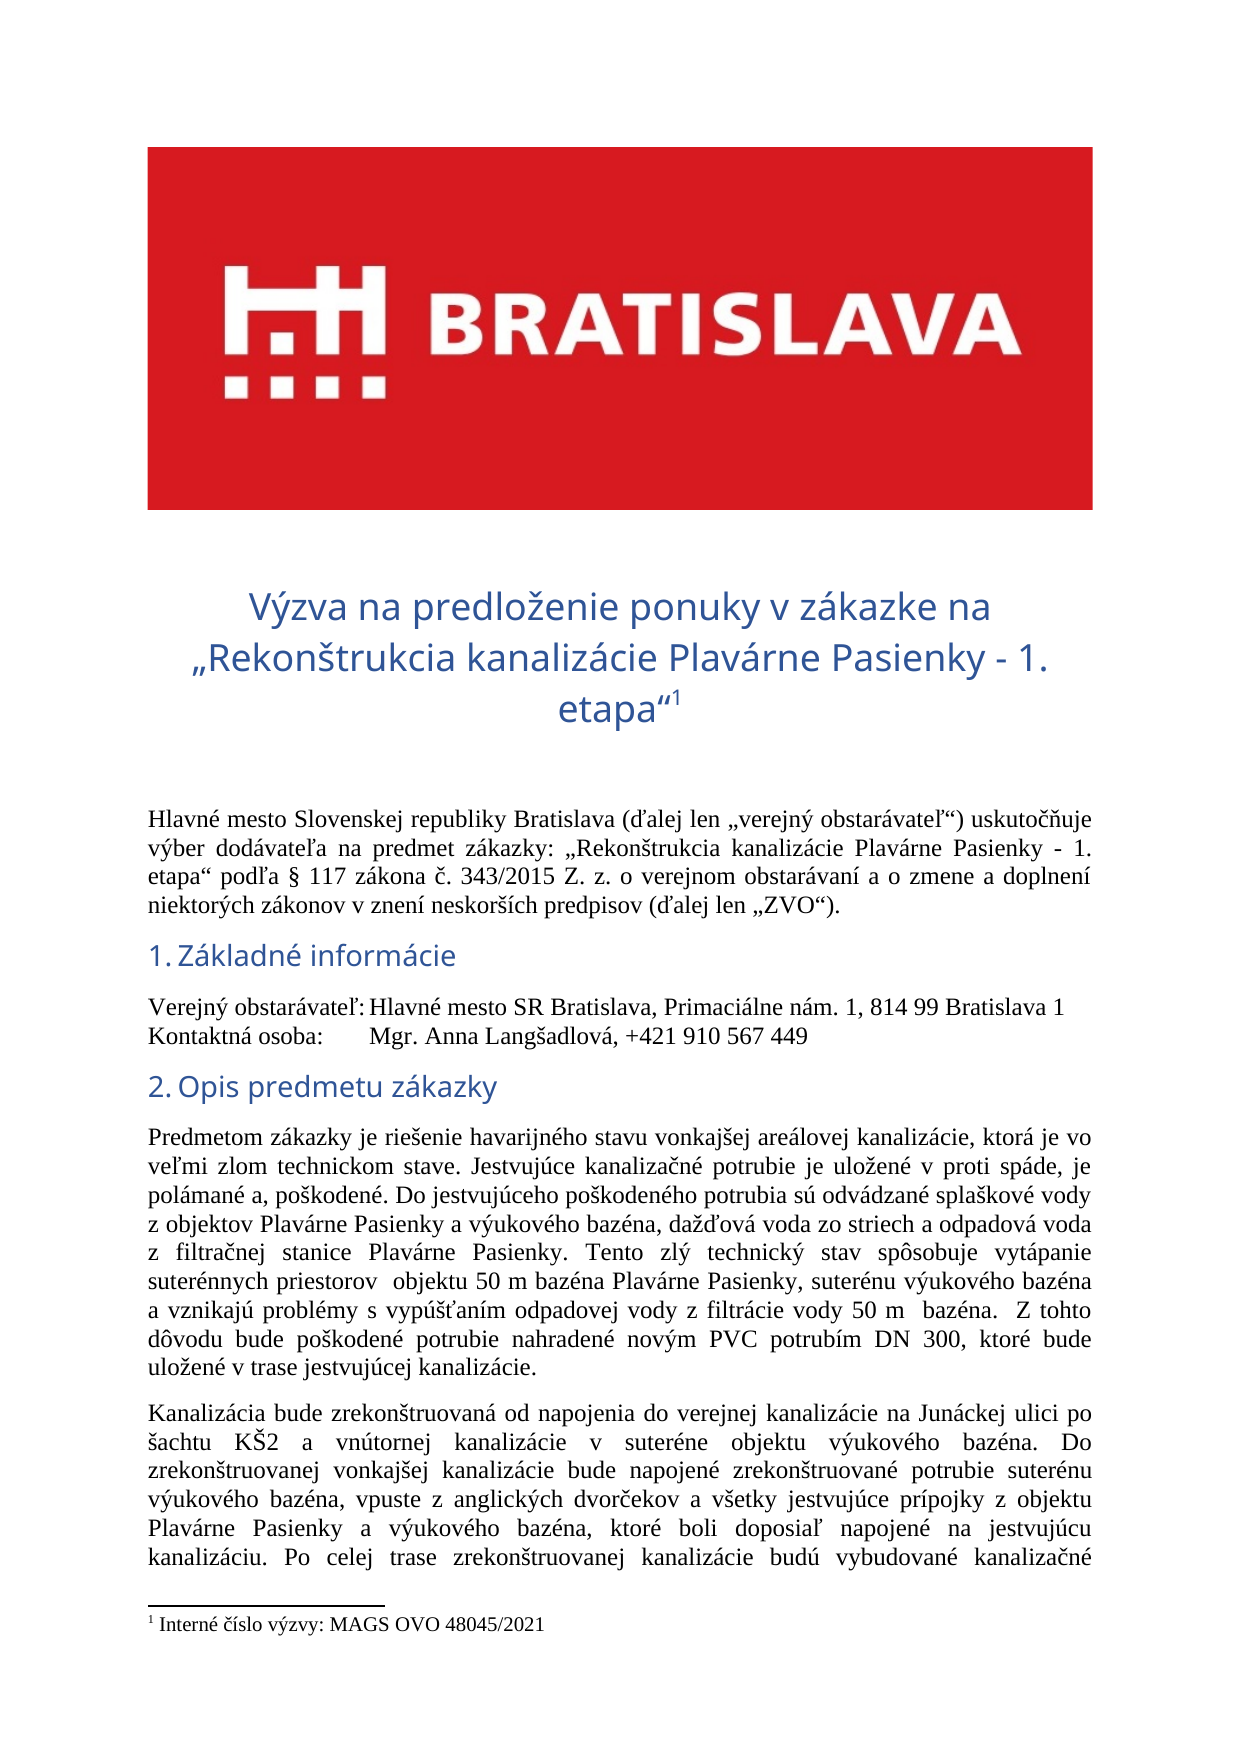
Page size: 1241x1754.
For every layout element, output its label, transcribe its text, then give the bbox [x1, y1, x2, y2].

subtitle Opis predmetu zákazky [148, 1066, 1093, 1106]
subtitle Základné informácie [148, 936, 1093, 975]
picture [147, 147, 1093, 510]
text Hlavné mesto Slovenskej republiky Bratislava (ďalej len „verejný obstarávateľ“) uskutočňuje výber dodávateľa na predmet zákazky: „Rekonštrukcia kanalizácie Plavárne Pasienky - 1. etapa“ podľa § 117 zákona č. 343/2015 Z. z. o verejnom obstarávaní a o zmene a doplnení niektorých zákonov v znení neskorších predpisov (ďalej len „ZVO“). [148, 804, 1093, 919]
text Predmetom zákazky je riešenie havarijného stavu vonkajšej areálovej kanalizácie, ktorá je vo veľmi zlom technickom stave. Jestvujúce kanalizačné potrubie je uložené v proti spáde, je polámané a, poškodené. Do jestvujúceho poškodeného potrubia sú odvádzané splaškové vody z objektov Plavárne Pasienky a výukového bazéna, dažďová voda zo striech a odpadová voda z filtračnej stanice Plavárne Pasienky. Tento zlý technický stav spôsobuje vytápanie suterénnych priestorov objektu 50 m bazéna Plavárne Pasienky, suterénu výukového bazéna a vznikajú problémy s vypúšťaním odpadovej vody z filtrácie vody 50 m bazéna. Z tohto dôvodu bude poškodené potrubie nahradené novým PVC potrubím DN 300, ktoré bude uložené v trase jestvujúcej kanalizácie. [148, 1122, 1093, 1381]
text Verejný obstarávateľ: Hlavné mesto SR Bratislava, Primaciálne nám. 1, 814 99 Bratislava 1 [148, 992, 1093, 1021]
subtitle Výzva na predloženie ponuky v zákazke na „Rekonštrukcia kanalizácie Plavárne Pasienky - 1. etapa“ [148, 580, 1093, 733]
text Kontaktná osoba: Mgr. Anna Langšadlová, +421 910 567 449 [148, 1021, 1093, 1049]
